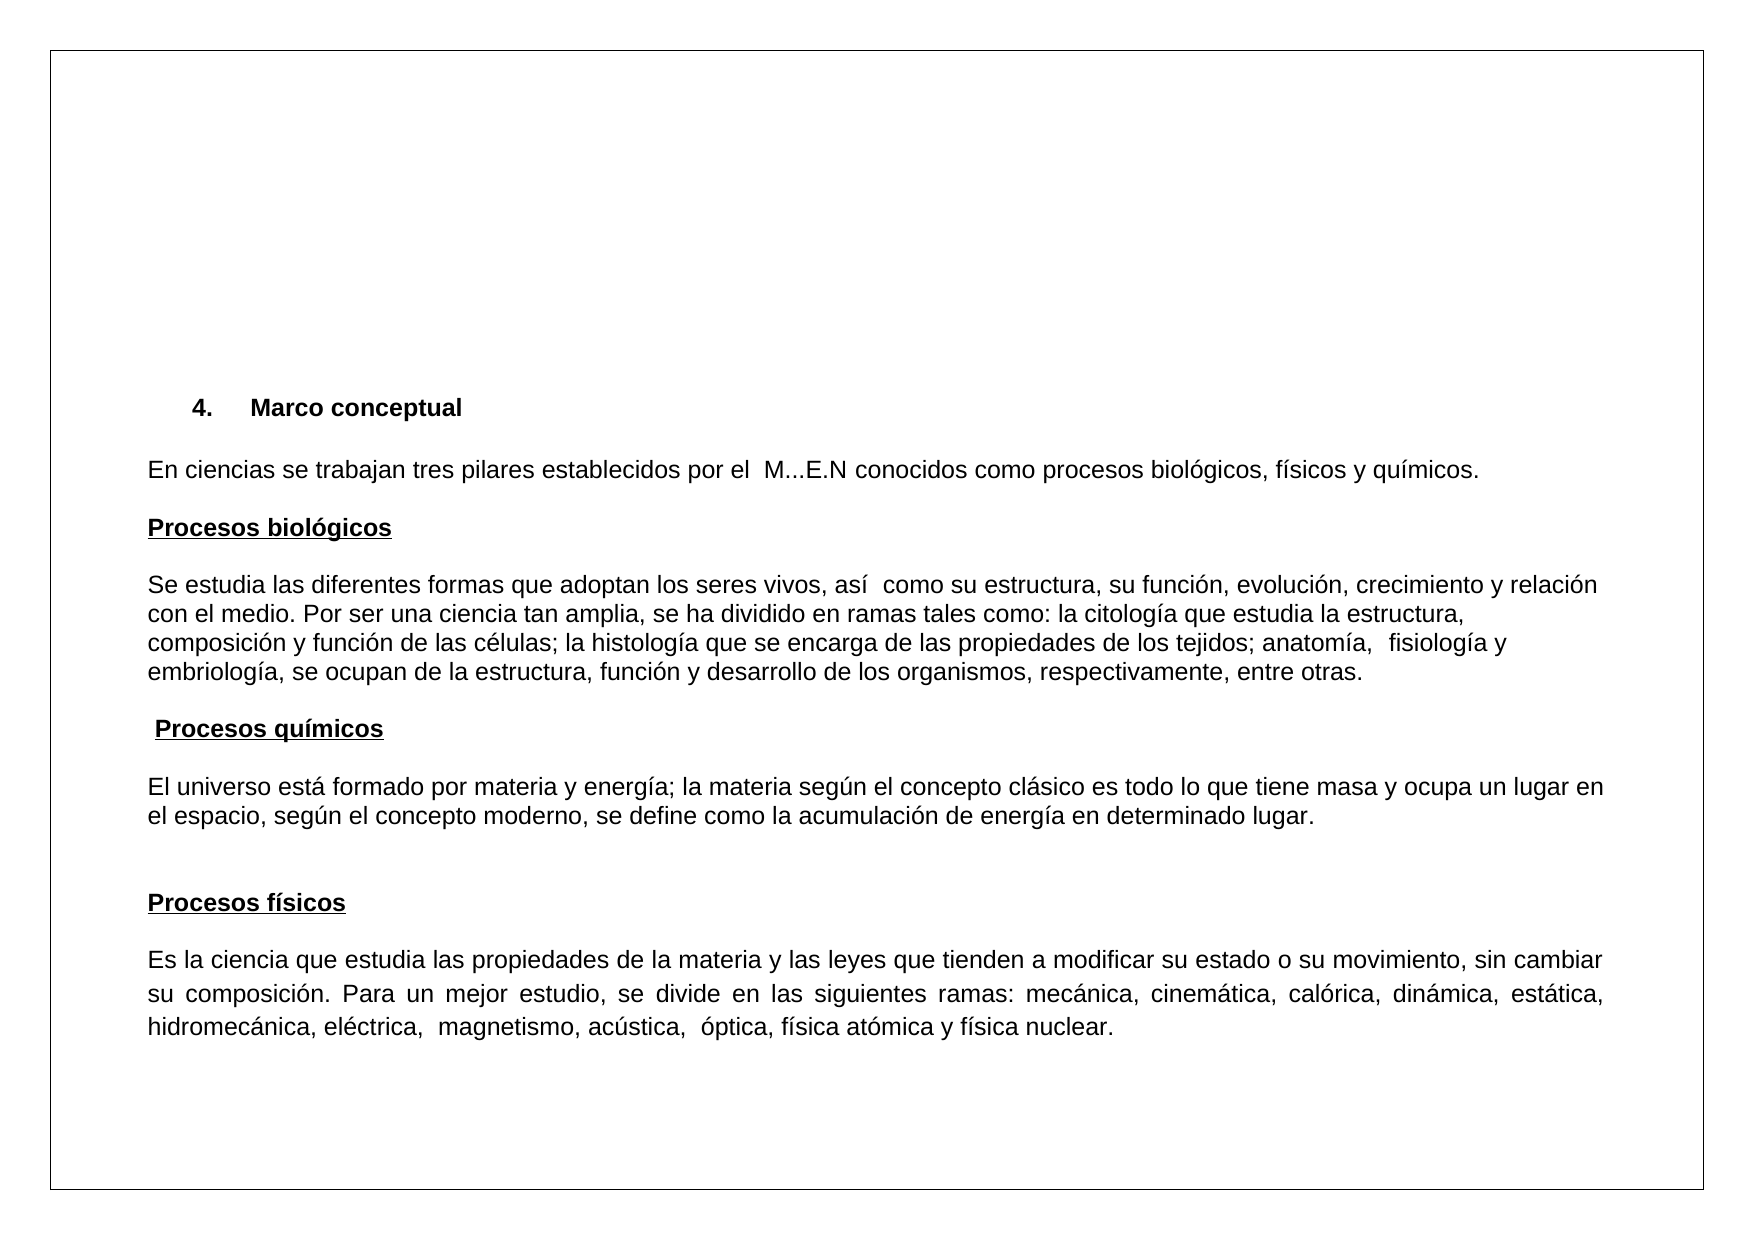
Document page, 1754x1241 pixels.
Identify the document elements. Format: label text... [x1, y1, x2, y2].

text El universo está formado por materia y energía; la materia según el concepto clásico es todo lo que tiene masa y ocupa un lugar en el espacio, según el concepto moderno, se define como la acumulación de energía en determinado lugar. [147, 772, 1606, 858]
text Procesos físicos [147, 888, 1606, 916]
text En ciencias se trabajan tres pilares establecidos por el M...E.N conocidos como procesos biológicos, físicos y químicos. [147, 455, 1606, 483]
text Se estudia las diferentes formas que adoptan los seres vivos, así como su estructura, su función, evolución, crecimiento y relación con el medio. Por ser una ciencia tan amplia, se ha dividido en ramas tales como: la citología que estudia la estructura, composición y función de las células; la histología que se encarga de las propiedades de los tejidos; anatomía, fisiología y embriología, se ocupan de la estructura, función y desarrollo de los organismos, respectivamente, entre otras. Procesos químicos [147, 571, 1606, 743]
text Procesos biológicos [147, 513, 1606, 541]
text Es la ciencia que estudia las propiedades de la materia y las leyes que tienden a modificar su estado o su movimiento, sin cambiar su composición. Para un mejor estudio, se divide en las siguientes ramas: mecánica, cinemática, calórica, dinámica, estática, hidromecánica, eléctrica, magnetismo, acústica, óptica, física atómica y física nuclear. [147, 946, 1606, 1040]
list Marco conceptual [192, 392, 1606, 421]
